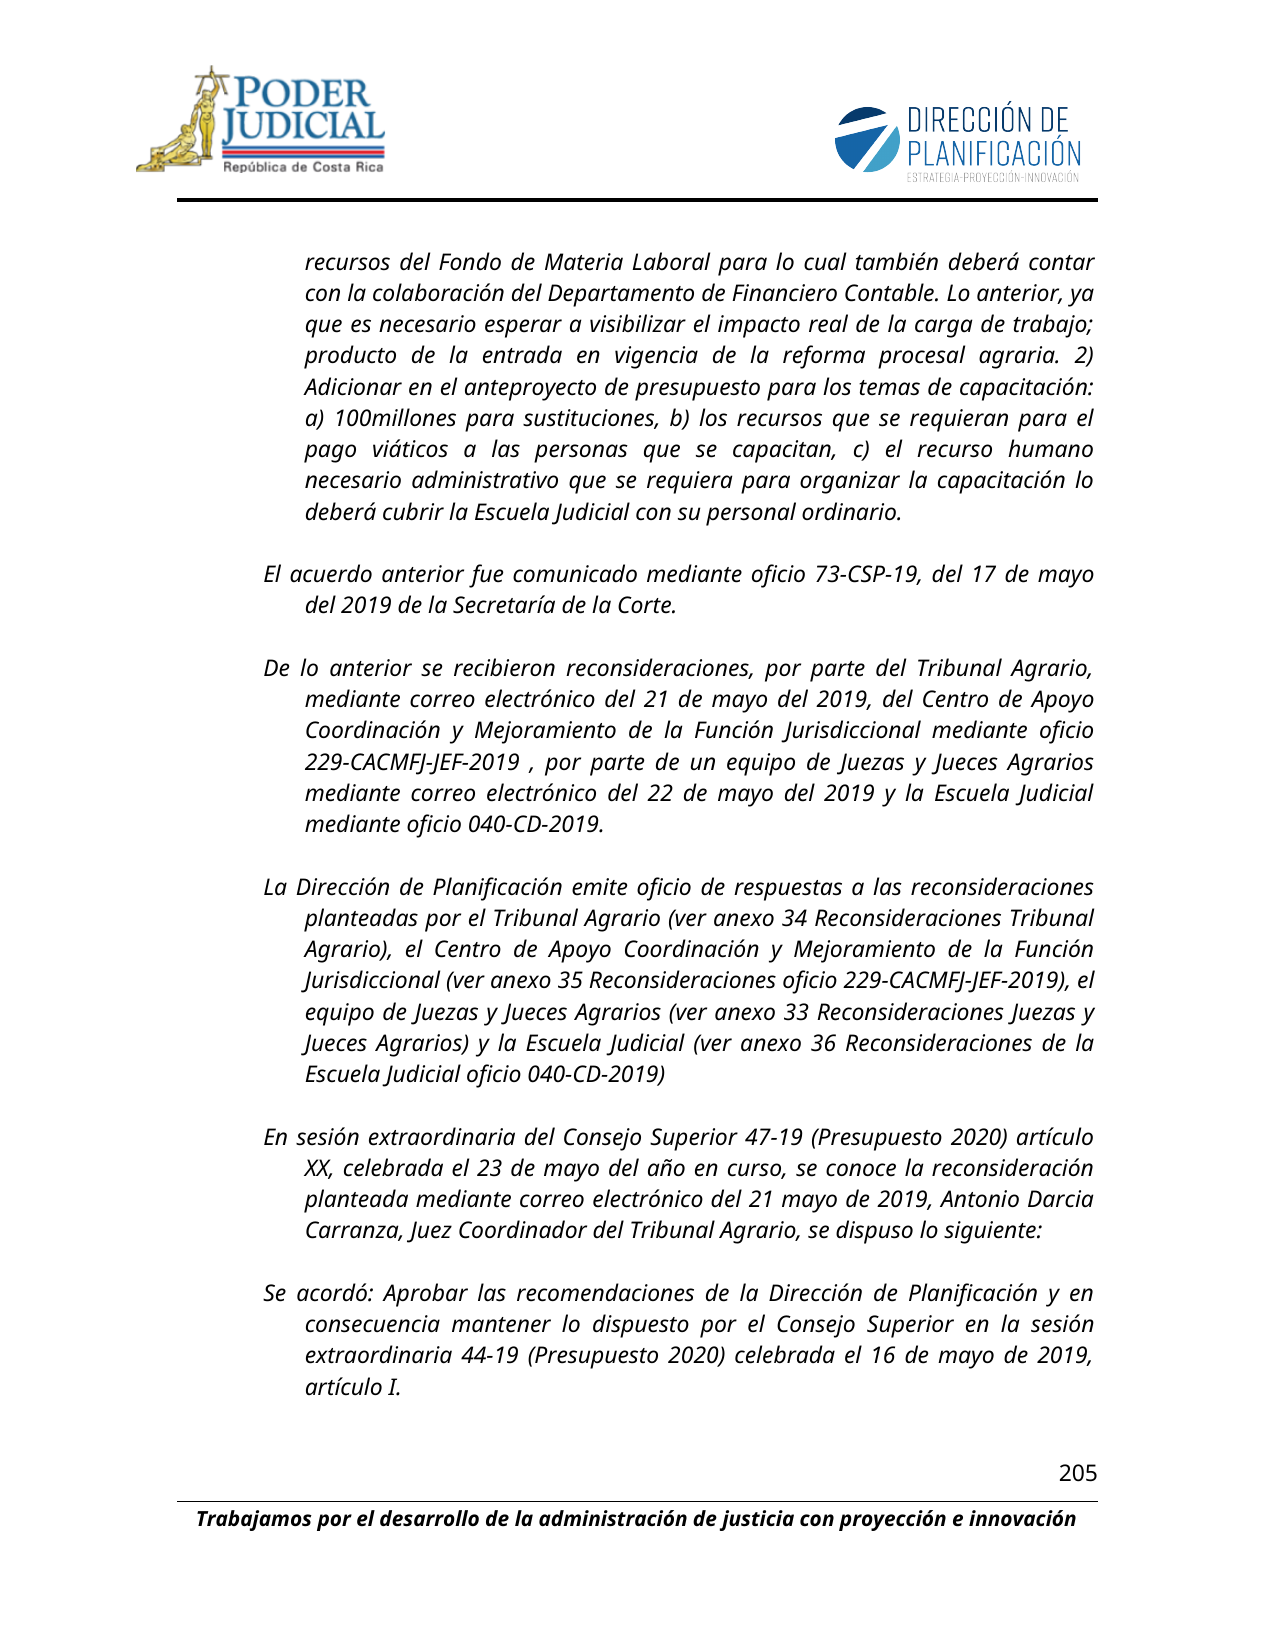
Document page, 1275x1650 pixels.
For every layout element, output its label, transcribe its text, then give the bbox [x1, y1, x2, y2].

picture [817, 86, 1098, 197]
list Se acordó: Aprobar las recomendaciones de la Dirección de Planificación y en consecuencia mantener lo dispuesto por el Consejo Superior en la sesión extraordinaria 44-19 (Presupuesto 2020) celebrada el 16 de mayo de 2019, artículo I. [263, 1277, 1098, 1402]
list En sesión extraordinaria del Consejo Superior 47-19 (Presupuesto 2020) artículo XX, celebrada el 23 de mayo del año en curso, se conoce la reconsideración planteada mediante correo electrónico del 21 mayo de 2019, Antonio Darcia Carranza, Juez Coordinador del Tribunal Agrario, se dispuso lo siguiente: [263, 1120, 1098, 1245]
list El acuerdo anterior fue comunicado mediante oficio 73-CSP-19, del 17 de mayo del 2019 de la Secretaría de la Corte. [263, 558, 1098, 620]
picture [136, 62, 386, 173]
list La Dirección de Planificación emite oficio de respuestas a las reconsideraciones planteadas por el Tribunal Agrario (ver anexo 34 Reconsideraciones Tribunal Agrario), el Centro de Apoyo Coordinación y Mejoramiento de la Función Jurisdiccional (ver anexo 35 Reconsideraciones oficio 229-CACMFJ-JEF-2019), el equipo de Juezas y Jueces Agrarios (ver anexo 33 Reconsideraciones Juezas y Jueces Agrarios) y la Escuela Judicial (ver anexo 36 Reconsideraciones de la Escuela Judicial oficio 040-CD-2019) [263, 870, 1098, 1089]
list De lo anterior se recibieron reconsideraciones, por parte del Tribunal Agrario, mediante correo electrónico del 21 de mayo del 2019, del Centro de Apoyo Coordinación y Mejoramiento de la Función Jurisdiccional mediante oficio 229-CACMFJ-JEF-2019 , por parte de un equipo de Juezas y Jueces Agrarios mediante correo electrónico del 22 de mayo del 2019 y la Escuela Judicial mediante oficio 040-CD-2019. [263, 652, 1098, 839]
